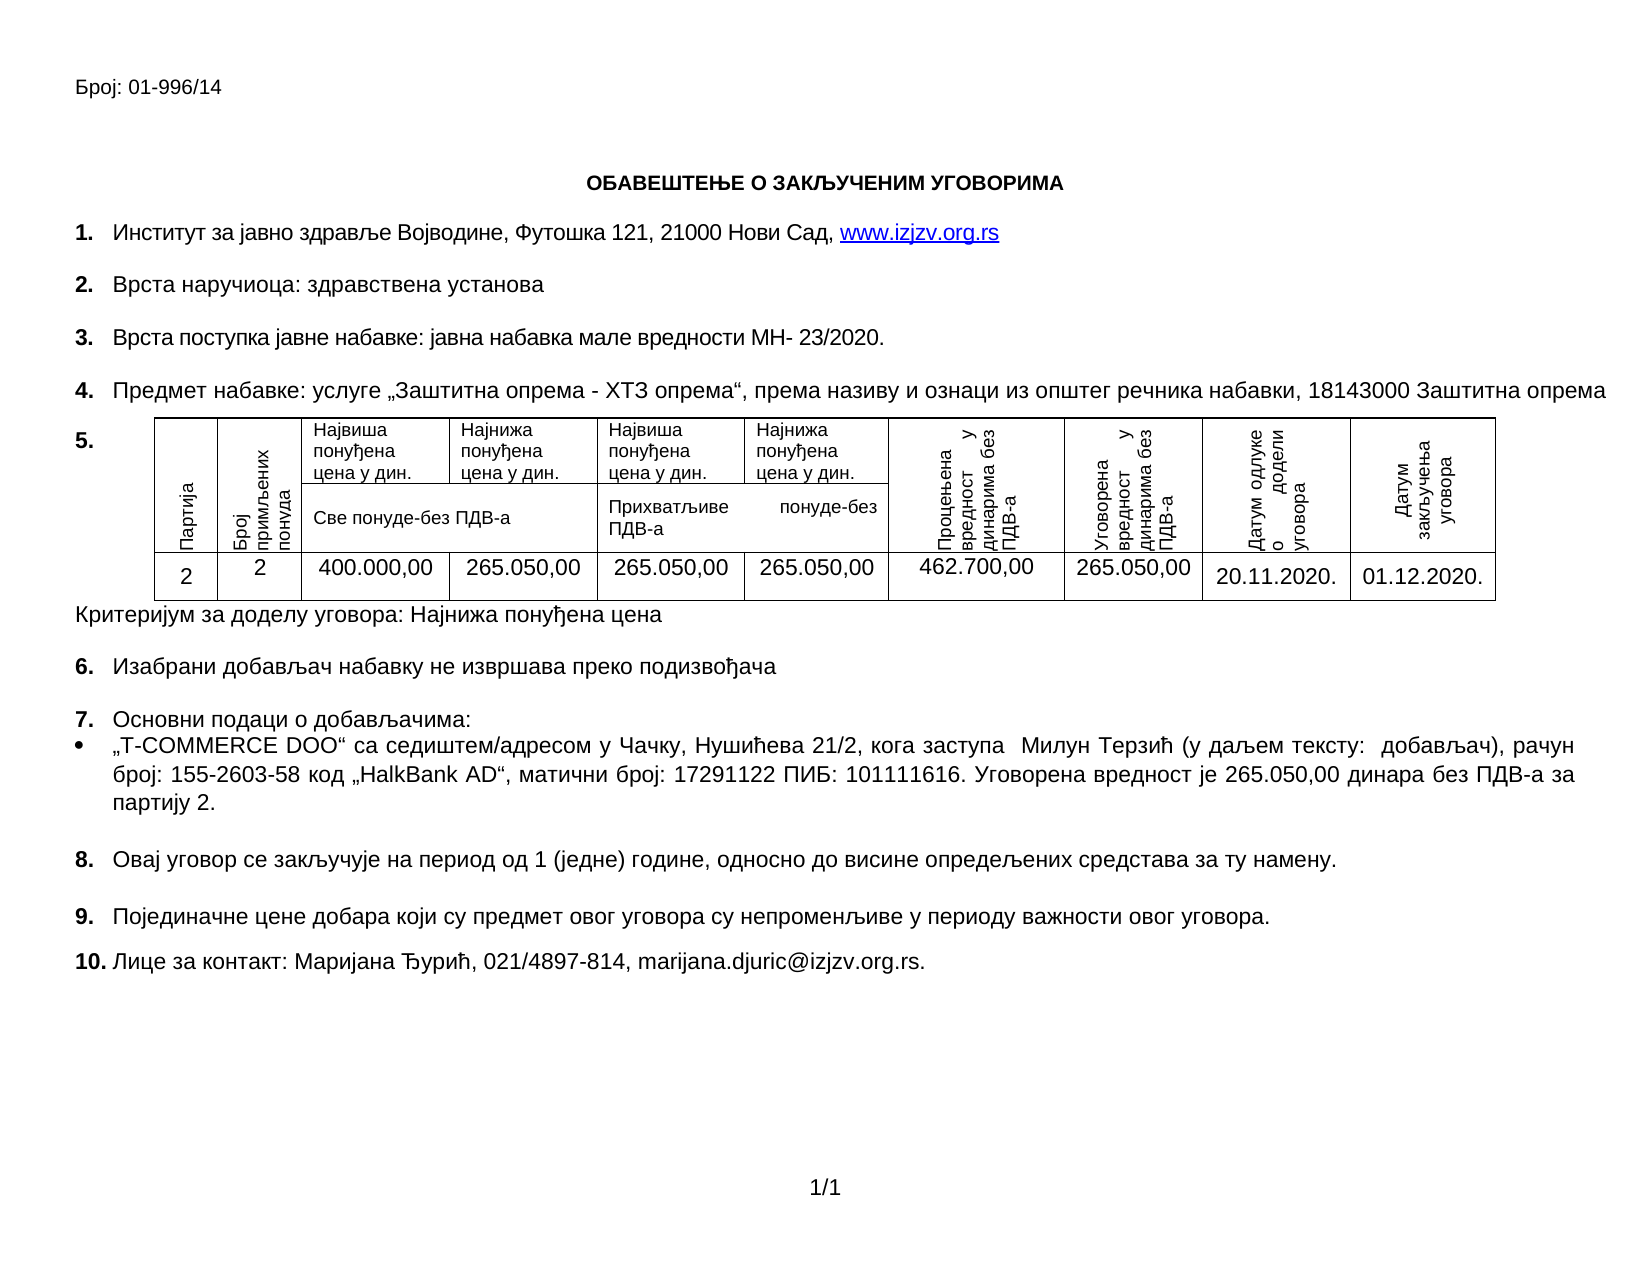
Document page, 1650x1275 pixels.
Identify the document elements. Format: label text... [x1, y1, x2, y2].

list „T-COMMERCE DOO“ са седиштем/адресом у Чачку, Нушићева 21/2, кога заступа Милун Терзић (у даљем тексту: добављач), рачун број: 155-2603-58 код „HalkBank AD“, матични број: 17291122 ПИБ: 101111616. Уговорена вредност je 265.050,00 динара без ПДВ-а за партију 2. [75, 732, 1575, 816]
list Појединачне цене добара који су предмет овог уговора су непроменљиве у периоду важности овог уговора. [75, 903, 1575, 929]
list Врста поступка јавне набавке: јавна набавка мале вредности МН- 23/2020. [75, 324, 1575, 351]
table_cell 01.12.2020. [1351, 553, 1495, 599]
table_header Партија [155, 419, 217, 552]
table_header Уговорена вредност у динарима без ПДВ-а [1065, 419, 1202, 552]
table_cell Прихватљиве понуде-без ПДВ-а [598, 484, 888, 552]
table_header Најнижа понуђена цена у дин. [450, 419, 597, 483]
table_cell 462.700,00 [889, 553, 1064, 599]
list Изабрани добављач набавку не извршава преко подизвођача [75, 653, 1575, 680]
text ОБАВЕШТЕЊЕ О ЗАКЉУЧЕНИМ УГОВОРИМА [75, 171, 1575, 195]
table_header Датум одлуке о додели уговора [1203, 419, 1350, 552]
table_cell 400.000,00 [302, 553, 449, 599]
table_cell 2 [218, 553, 301, 599]
list Врста наручиоца: здравствена установа [75, 271, 1575, 298]
table_cell 2 [155, 553, 217, 599]
table_header Датум закључења уговора [1351, 419, 1495, 552]
list Критеријум за доделу уговора: Најнижа понуђена цена [75, 427, 1575, 627]
list Институт за јавно здравље Војводине, Футошка 121, 21000 Нови Сад, www.izjzv.org.rs [75, 219, 1575, 245]
list Лице за контакт: Маријана Ђурић, 021/4897-814, marijana.djuric@izjzv.org.rs. [75, 948, 1575, 974]
table_cell 265.050,00 [745, 553, 888, 599]
table_cell 265.050,00 [450, 553, 597, 599]
table_header Највиша понуђена цена у дин. [302, 419, 449, 483]
table_cell Све понуде-без ПДВ-а [302, 484, 597, 552]
table_cell 265.050,00 [1065, 553, 1202, 599]
text Број: 01-996/14 [75, 75, 1575, 99]
list Основни подаци о добављачима: [75, 706, 1575, 732]
list Предмет набавке: услуге „Заштитна опрема - ХТЗ опрема“, према називу и ознаци из општег речника набавки, 18143000 Заштитна опрема [75, 377, 1631, 403]
table_cell 20.11.2020. [1203, 553, 1350, 599]
table_header Процењена вредност у динарима без ПДВ-а [889, 419, 1064, 552]
list Овај уговор се закључује на период од 1 (једне) године, односно до висине опредељених средстава за ту намену. [75, 846, 1575, 872]
table_header Најнижа понуђена цена у дин. [745, 419, 888, 483]
table_cell 265.050,00 [598, 553, 744, 599]
table_header Највиша понуђена цена у дин. [598, 419, 744, 483]
table_header Број примљених понуда [218, 419, 301, 552]
